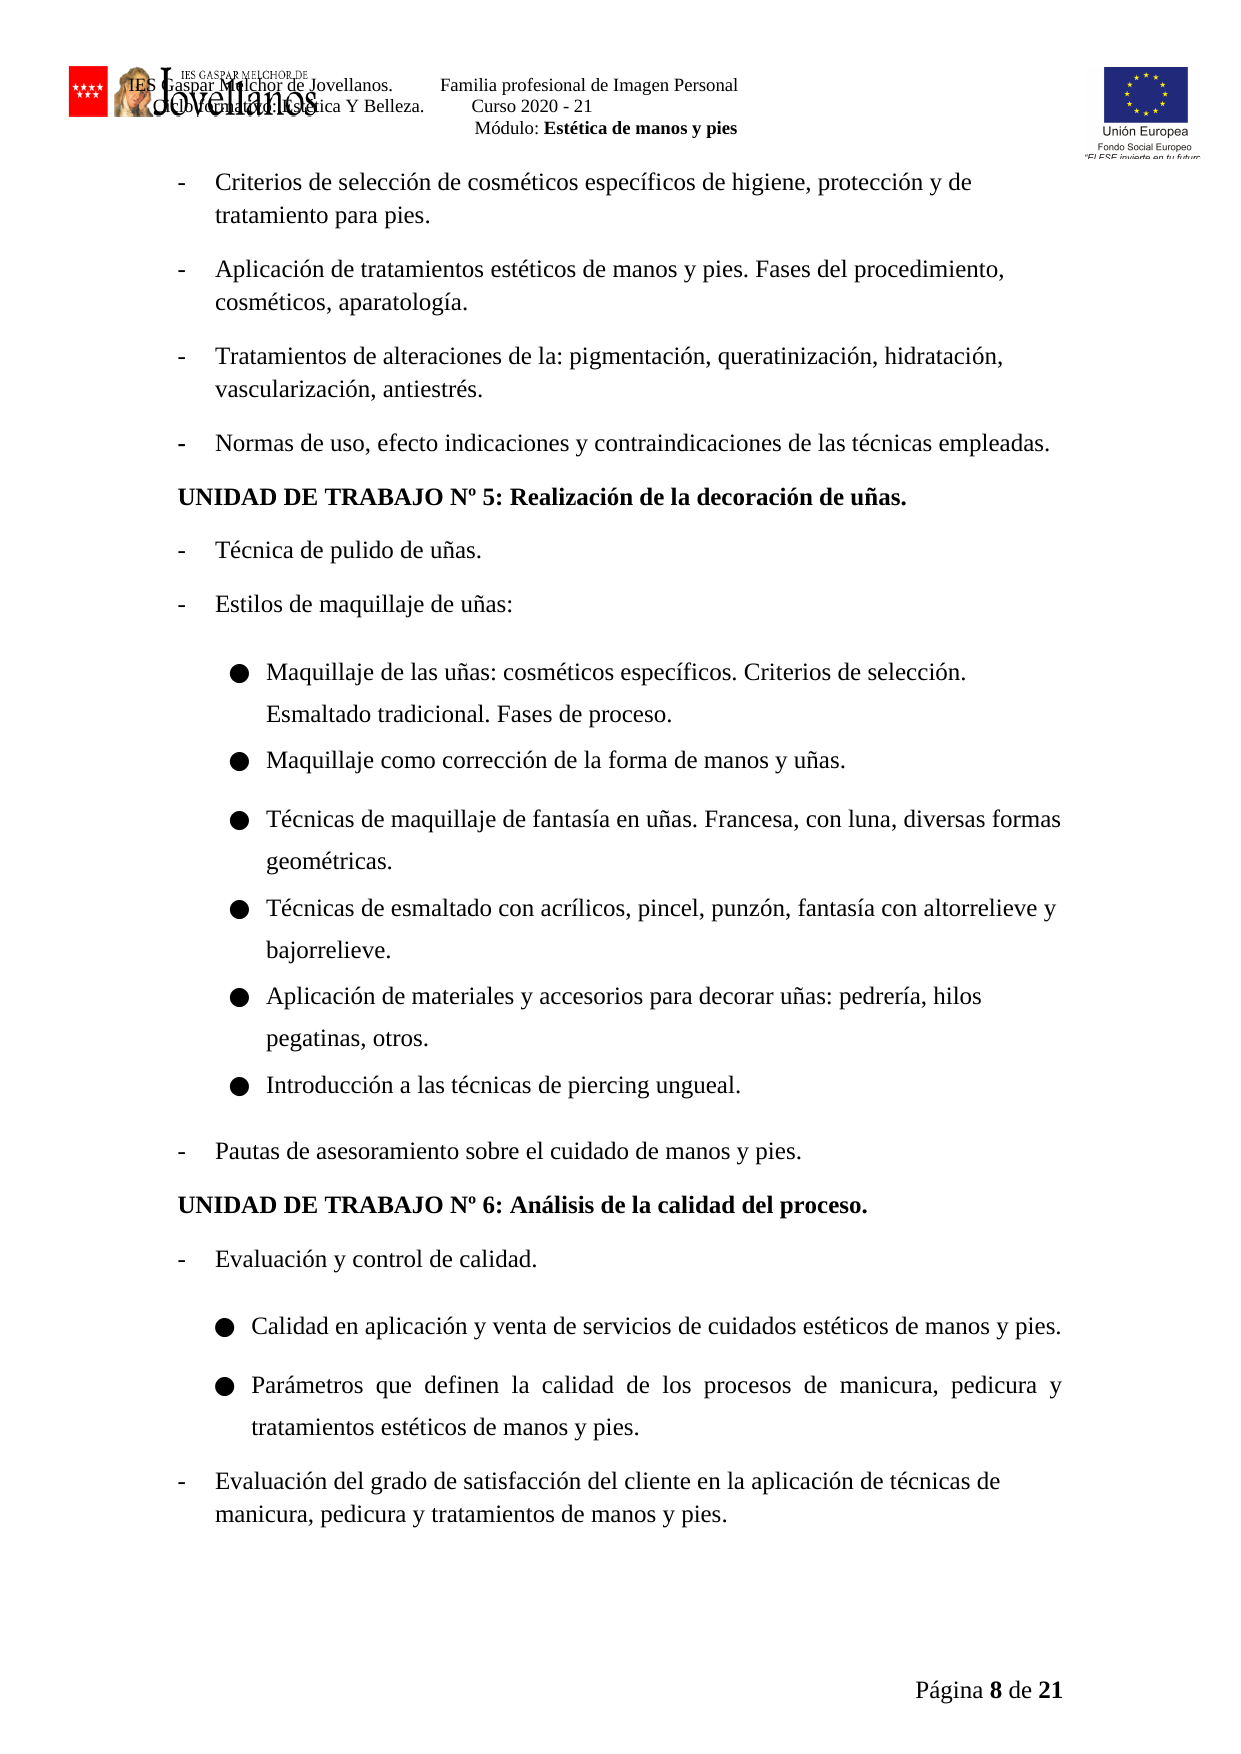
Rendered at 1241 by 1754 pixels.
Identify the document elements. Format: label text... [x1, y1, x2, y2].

list Normas de uso, efecto indicaciones y contraindicaciones de las técnicas empleadas. [177, 428, 1063, 457]
list Aplicación de materiales y accesorios para decorar uñas: pedrería, hilos pegatinas, otros. [228, 968, 1063, 1052]
list Criterios de selección de cosméticos específicos de higiene, protección y de tratamiento para pies. [177, 167, 1063, 229]
picture [1084, 67, 1200, 159]
list Evaluación y control de calidad. [177, 1244, 1063, 1272]
list Tratamientos de alteraciones de la: pigmentación, queratinización, hidratación, vascularización, antiestrés. [177, 341, 1063, 403]
picture [68, 66, 324, 117]
list Técnica de pulido de uñas. [177, 536, 1063, 564]
list Evaluación del grado de satisfacción del cliente en la aplicación de técnicas de manicura, pedicura y tratamientos de manos y pies. [177, 1466, 1063, 1527]
list Parámetros que definen la calidad de los procesos de manicura, pedicura y tratamientos estéticos de manos y pies. [213, 1356, 1063, 1441]
text UNIDAD DE TRABAJO Nº 6: Análisis de la calidad del proceso. [177, 1190, 1063, 1218]
list Técnicas de maquillaje de fantasía en uñas. Francesa, con luna, diversas formas geométricas. [228, 791, 1063, 875]
list Pautas de asesoramiento sobre el cuidado de manos y pies. [177, 1136, 1063, 1165]
list Estilos de maquillaje de uñas: [177, 589, 1063, 618]
list Maquillaje como corrección de la forma de manos y uñas. [228, 732, 1063, 783]
list Calidad en aplicación y venta de servicios de cuidados estéticos de manos y pies. [213, 1297, 1063, 1349]
list Aplicación de tratamientos estéticos de manos y pies. Fases del procedimiento, cosméticos, aparatología. [177, 254, 1063, 316]
list Técnicas de esmaltado con acrílicos, pincel, punzón, fantasía con altorrelieve y bajorrelieve. [228, 879, 1063, 963]
text UNIDAD DE TRABAJO Nº 5: Realización de la decoración de uñas. [177, 482, 1063, 510]
list Maquillaje de las uñas: cosméticos específicos. Criterios de selección. Esmaltado tradicional. Fases de proceso. [228, 643, 1063, 727]
list Introducción a las técnicas de piercing ungueal. [228, 1056, 1063, 1107]
